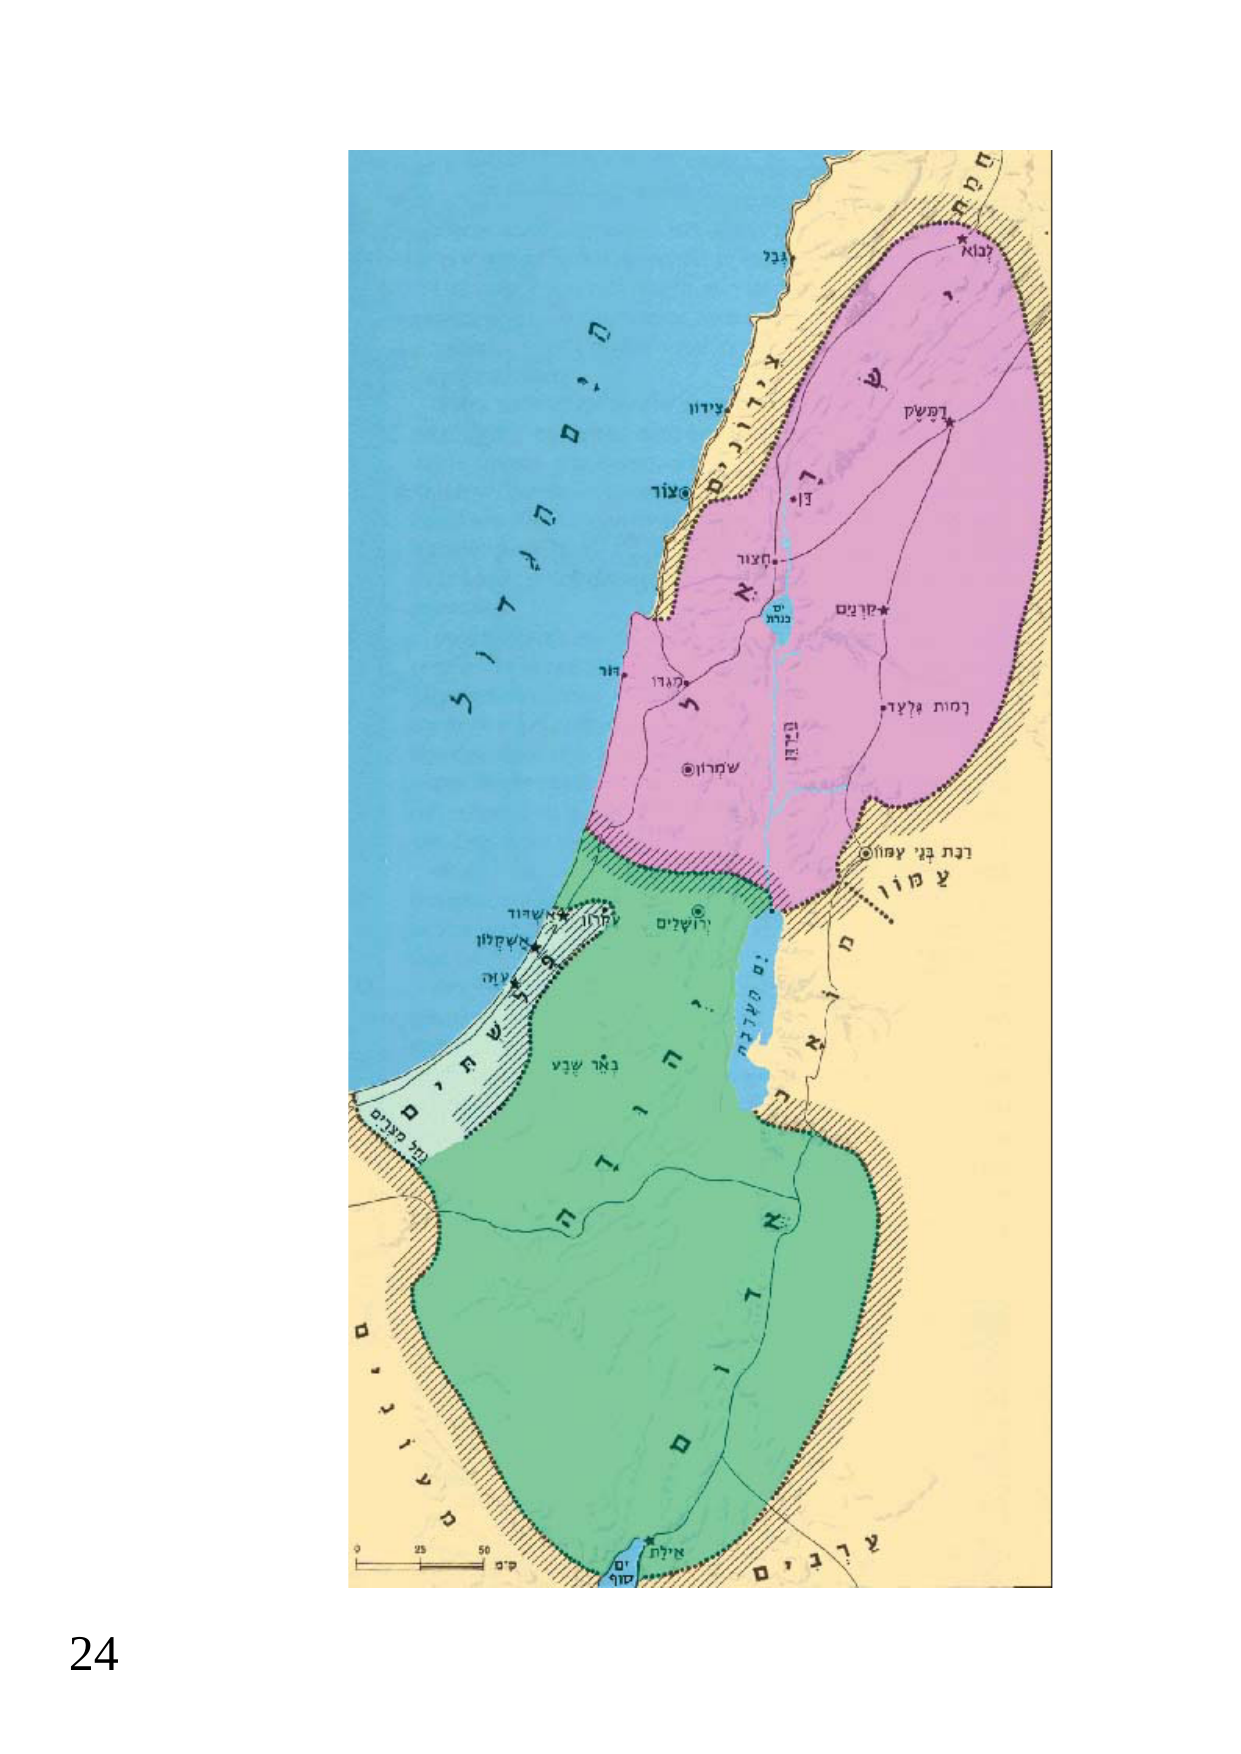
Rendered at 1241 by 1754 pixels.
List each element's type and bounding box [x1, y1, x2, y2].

picture [348, 150, 1053, 1588]
